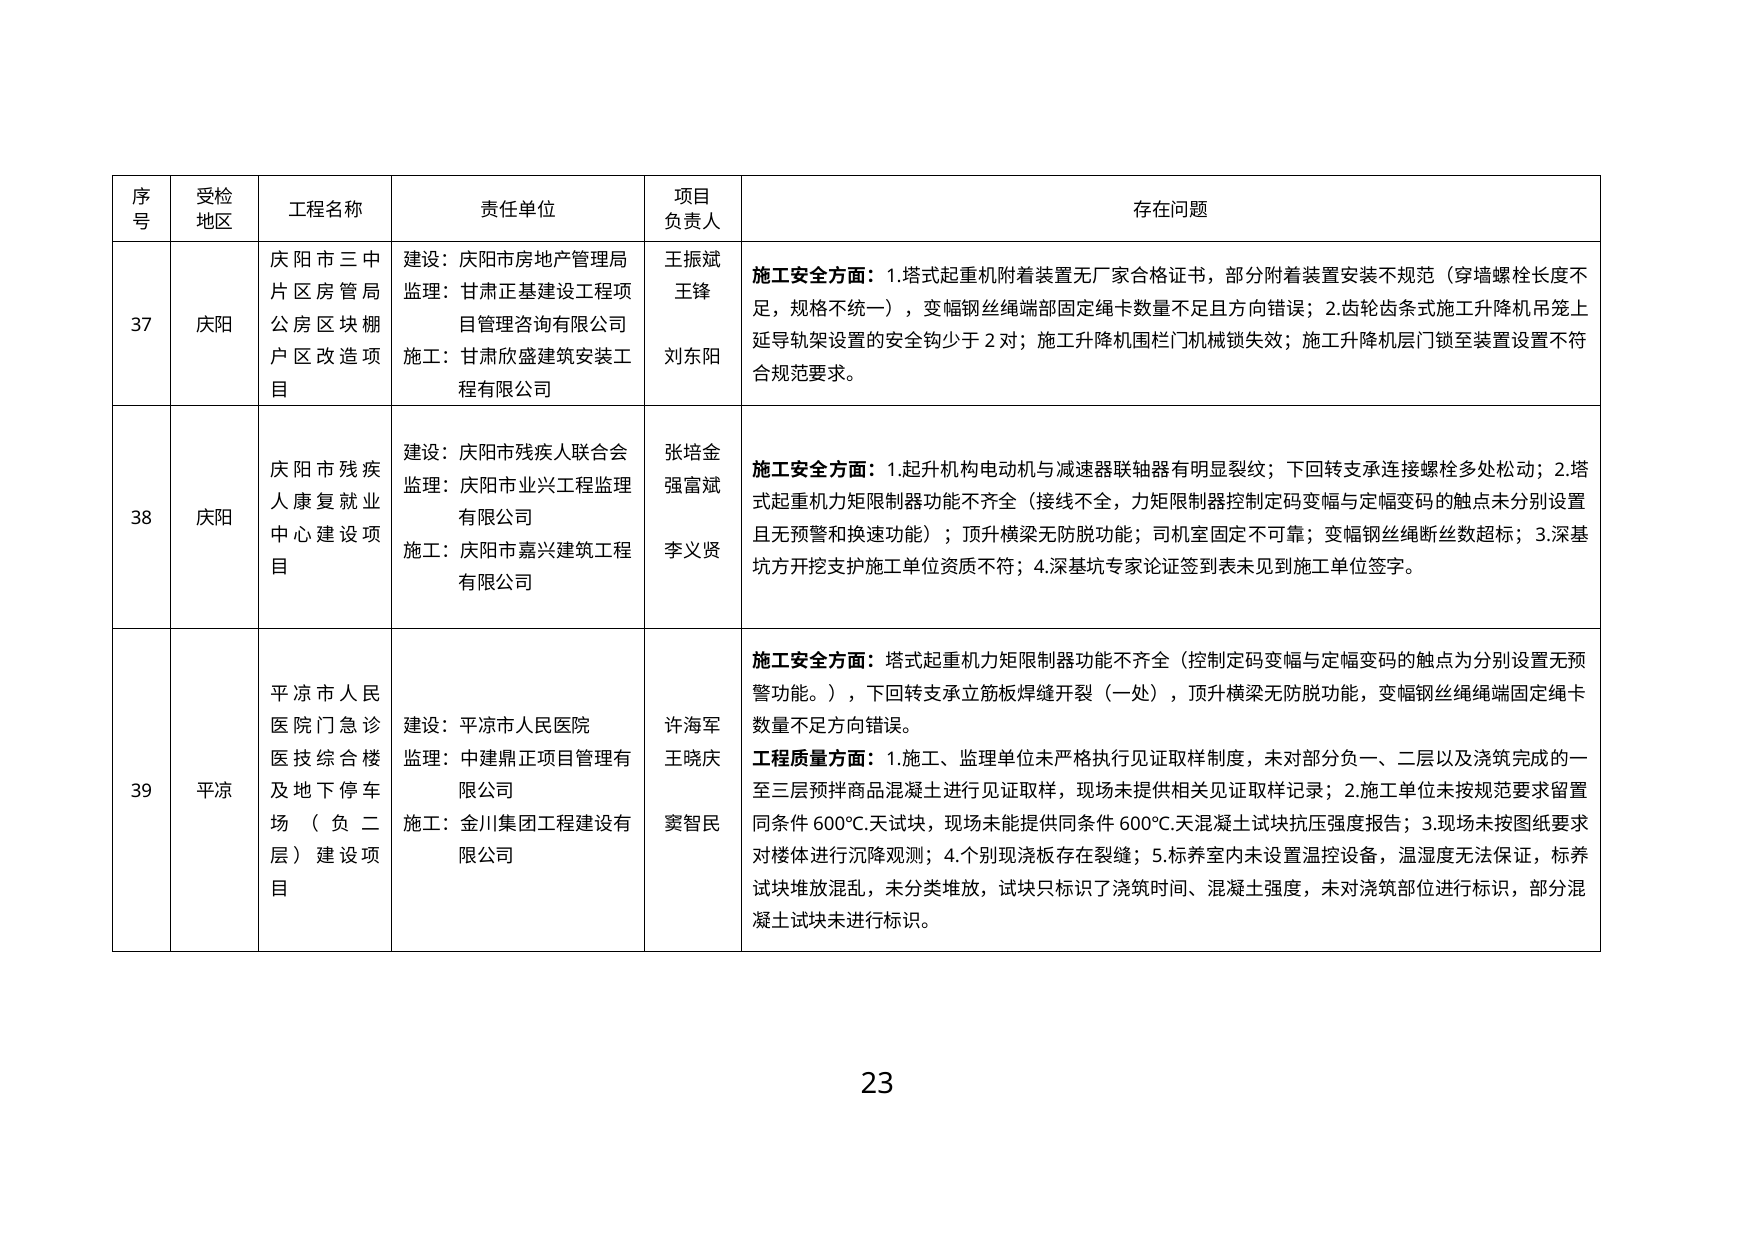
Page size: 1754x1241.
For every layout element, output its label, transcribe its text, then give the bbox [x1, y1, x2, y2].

table_cell 施工安全方面：塔式起重机力矩限制器功能不齐全（控制定码变幅与定幅变码的触点为分别设置无预警功能。），下回转支承立筋板焊缝开裂（一处），顶升横梁无防脱功能，变幅钢丝绳绳端固定绳卡数量不足方向错误。 工程质量方面：1.施工、监理单位未严格执行见证取样制度，未对部分负一、二层以及浇筑完成的一至三层预拌商品混凝土进行见证取样，现场未提供相关见证取样记录；2.施工单位未按规范要求留置同条件600℃.天试块，现场未能提供同条件600℃.天混凝土试块抗压强度报告；3.现场未按图纸要求对楼体进行沉降观测；4.个别现浇板存在裂缝；5.标养室内未设置温控设备，温湿度无法保证，标养试块堆放混乱，未分类堆放，试块只标识了浇筑时间、混凝土强度，未对浇筑部位进行标识，部分混凝土试块未进行标识。 [742, 629, 1600, 951]
table_cell 许海军 王晓庆 窦智民 [645, 629, 741, 951]
table_cell 平凉市人民医院门急诊医技综合楼及地下停车场（负二层）建设项目 [259, 629, 391, 951]
table_cell 庆阳 [171, 242, 258, 404]
table_cell 庆阳市残疾人康复就业中心建设项目 [259, 406, 391, 628]
table_cell 张培金 强富斌 李义贤 [645, 406, 741, 628]
table_header 受检 地区 [171, 176, 258, 241]
table_cell 38 [113, 406, 170, 628]
table_cell 庆阳 [171, 406, 258, 628]
table_cell 建设：庆阳市房地产管理局 监理：甘肃正基建设工程项目管理咨询有限公司 施工：甘肃欣盛建筑安装工程有限公司 [392, 242, 644, 404]
table_header 序号 [113, 176, 170, 241]
table_cell 施工安全方面：1.起升机构电动机与减速器联轴器有明显裂纹；下回转支承连接螺栓多处松动；2.塔式起重机力矩限制器功能不齐全（接线不全，力矩限制器控制定码变幅与定幅变码的触点未分别设置且无预警和换速功能）；顶升横梁无防脱功能；司机室固定不可靠；变幅钢丝绳断丝数超标；3.深基坑方开挖支护施工单位资质不符；4.深基坑专家论证签到表未见到施工单位签字。 [742, 406, 1600, 628]
table_header 责任单位 [392, 176, 644, 241]
table_header 存在问题 [742, 176, 1600, 241]
table_cell 37 [113, 242, 170, 404]
table_cell 建设：庆阳市残疾人联合会 监理：庆阳市业兴工程监理有限公司 施工：庆阳市嘉兴建筑工程有限公司 [392, 406, 644, 628]
table_header 工程名称 [259, 176, 391, 241]
table_header 项目 负责人 [645, 176, 741, 241]
table_cell 39 [113, 629, 170, 951]
table_cell 王振斌 王锋 刘东阳 [645, 242, 741, 404]
table_cell 庆阳市三中片区房管局公房区块棚户区改造项目 [259, 242, 391, 404]
table_cell 建设：平凉市人民医院 监理：中建鼎正项目管理有限公司 施工：金川集团工程建设有限公司 [392, 629, 644, 951]
table_cell 施工安全方面：1.塔式起重机附着装置无厂家合格证书，部分附着装置安装不规范（穿墙螺栓长度不足，规格不统一），变幅钢丝绳端部固定绳卡数量不足且方向错误；2.齿轮齿条式施工升降机吊笼上延导轨架设置的安全钩少于2对；施工升降机围栏门机械锁失效；施工升降机层门锁至装置设置不符合规范要求。 [742, 242, 1600, 404]
table_cell 平凉 [171, 629, 258, 951]
